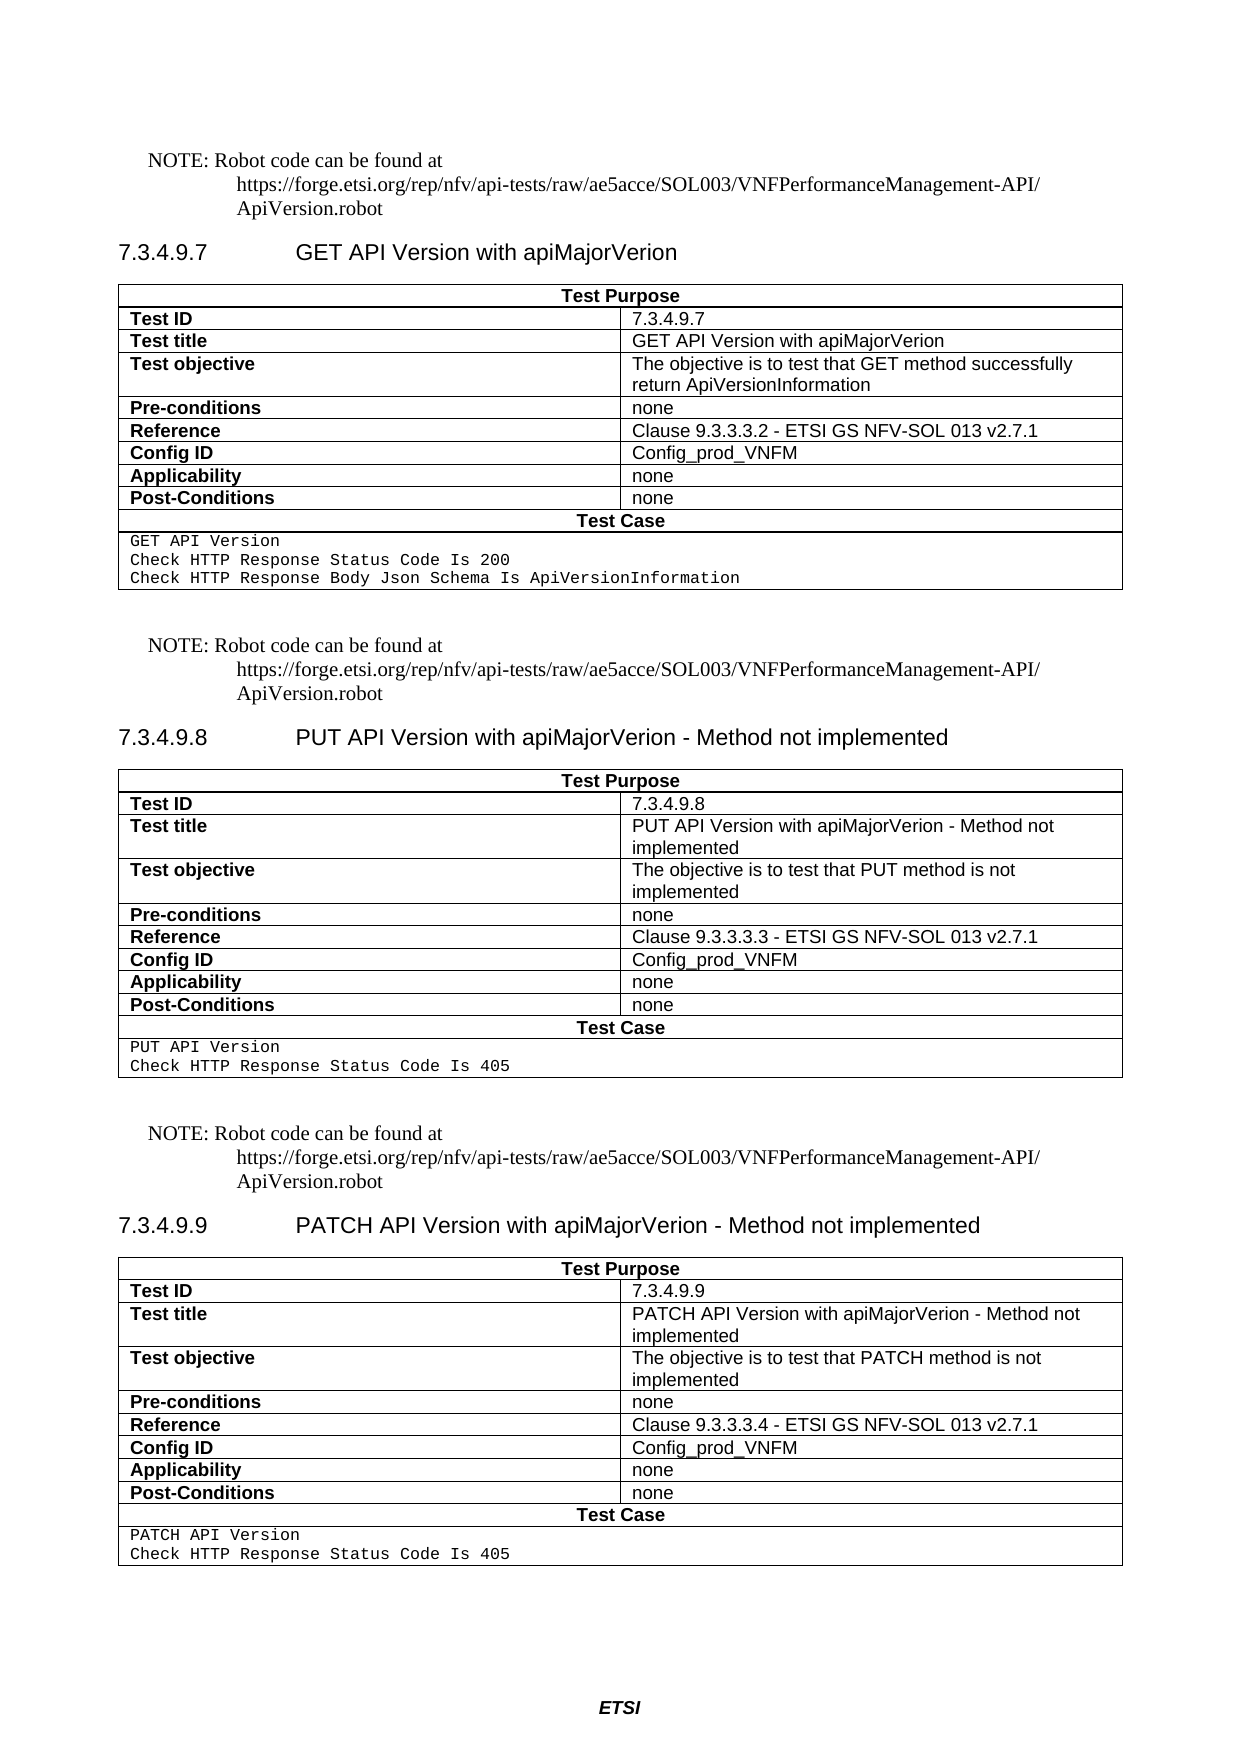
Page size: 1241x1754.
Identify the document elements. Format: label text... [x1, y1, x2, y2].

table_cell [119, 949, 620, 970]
text NOTE: Robot code can be found at https://forge.etsi.org/rep/nfv/api-tests/raw/ae5acce/SOL003/VNFPerformanceManagement-API/ApiVersion.robot [148, 633, 1122, 705]
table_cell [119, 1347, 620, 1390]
subtitle 7.3.4.9.7 GET API Version with apiMajorVerion [118, 239, 1122, 265]
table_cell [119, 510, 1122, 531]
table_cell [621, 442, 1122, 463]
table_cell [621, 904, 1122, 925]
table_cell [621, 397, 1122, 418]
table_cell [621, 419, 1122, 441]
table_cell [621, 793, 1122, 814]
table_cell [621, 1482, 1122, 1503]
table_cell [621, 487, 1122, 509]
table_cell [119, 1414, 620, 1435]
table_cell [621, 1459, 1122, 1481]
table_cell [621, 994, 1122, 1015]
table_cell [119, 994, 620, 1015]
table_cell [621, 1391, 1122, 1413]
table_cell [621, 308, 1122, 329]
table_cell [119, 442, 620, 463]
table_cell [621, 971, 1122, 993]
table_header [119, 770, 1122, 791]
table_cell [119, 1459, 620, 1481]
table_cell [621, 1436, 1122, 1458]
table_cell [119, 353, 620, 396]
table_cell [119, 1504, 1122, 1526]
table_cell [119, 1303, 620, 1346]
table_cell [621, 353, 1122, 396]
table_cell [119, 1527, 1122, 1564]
text NOTE: Robot code can be found at https://forge.etsi.org/rep/nfv/api-tests/raw/ae5acce/SOL003/VNFPerformanceManagement-API/ApiVersion.robot [148, 148, 1122, 220]
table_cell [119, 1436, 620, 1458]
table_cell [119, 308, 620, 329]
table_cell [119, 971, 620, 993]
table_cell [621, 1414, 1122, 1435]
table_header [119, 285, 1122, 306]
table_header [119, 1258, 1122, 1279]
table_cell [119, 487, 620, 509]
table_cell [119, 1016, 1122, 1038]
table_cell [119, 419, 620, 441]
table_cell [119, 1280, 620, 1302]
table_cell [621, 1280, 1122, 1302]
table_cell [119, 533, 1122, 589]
subtitle 7.3.4.9.8 PUT API Version with apiMajorVerion - Method not implemented [118, 724, 1122, 750]
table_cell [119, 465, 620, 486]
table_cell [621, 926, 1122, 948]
text NOTE: Robot code can be found at https://forge.etsi.org/rep/nfv/api-tests/raw/ae5acce/SOL003/VNFPerformanceManagement-API/ApiVersion.robot [148, 1121, 1122, 1193]
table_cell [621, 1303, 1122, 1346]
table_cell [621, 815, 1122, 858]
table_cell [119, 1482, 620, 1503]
subtitle 7.3.4.9.9 PATCH API Version with apiMajorVerion - Method not implemented [118, 1212, 1122, 1238]
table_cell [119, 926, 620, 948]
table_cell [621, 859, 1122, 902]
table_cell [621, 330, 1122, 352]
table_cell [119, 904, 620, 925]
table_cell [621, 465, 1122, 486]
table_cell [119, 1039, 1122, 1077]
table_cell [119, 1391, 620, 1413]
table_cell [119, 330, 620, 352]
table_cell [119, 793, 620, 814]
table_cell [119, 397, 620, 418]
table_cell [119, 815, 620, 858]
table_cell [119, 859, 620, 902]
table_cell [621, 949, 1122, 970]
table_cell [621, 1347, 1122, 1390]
